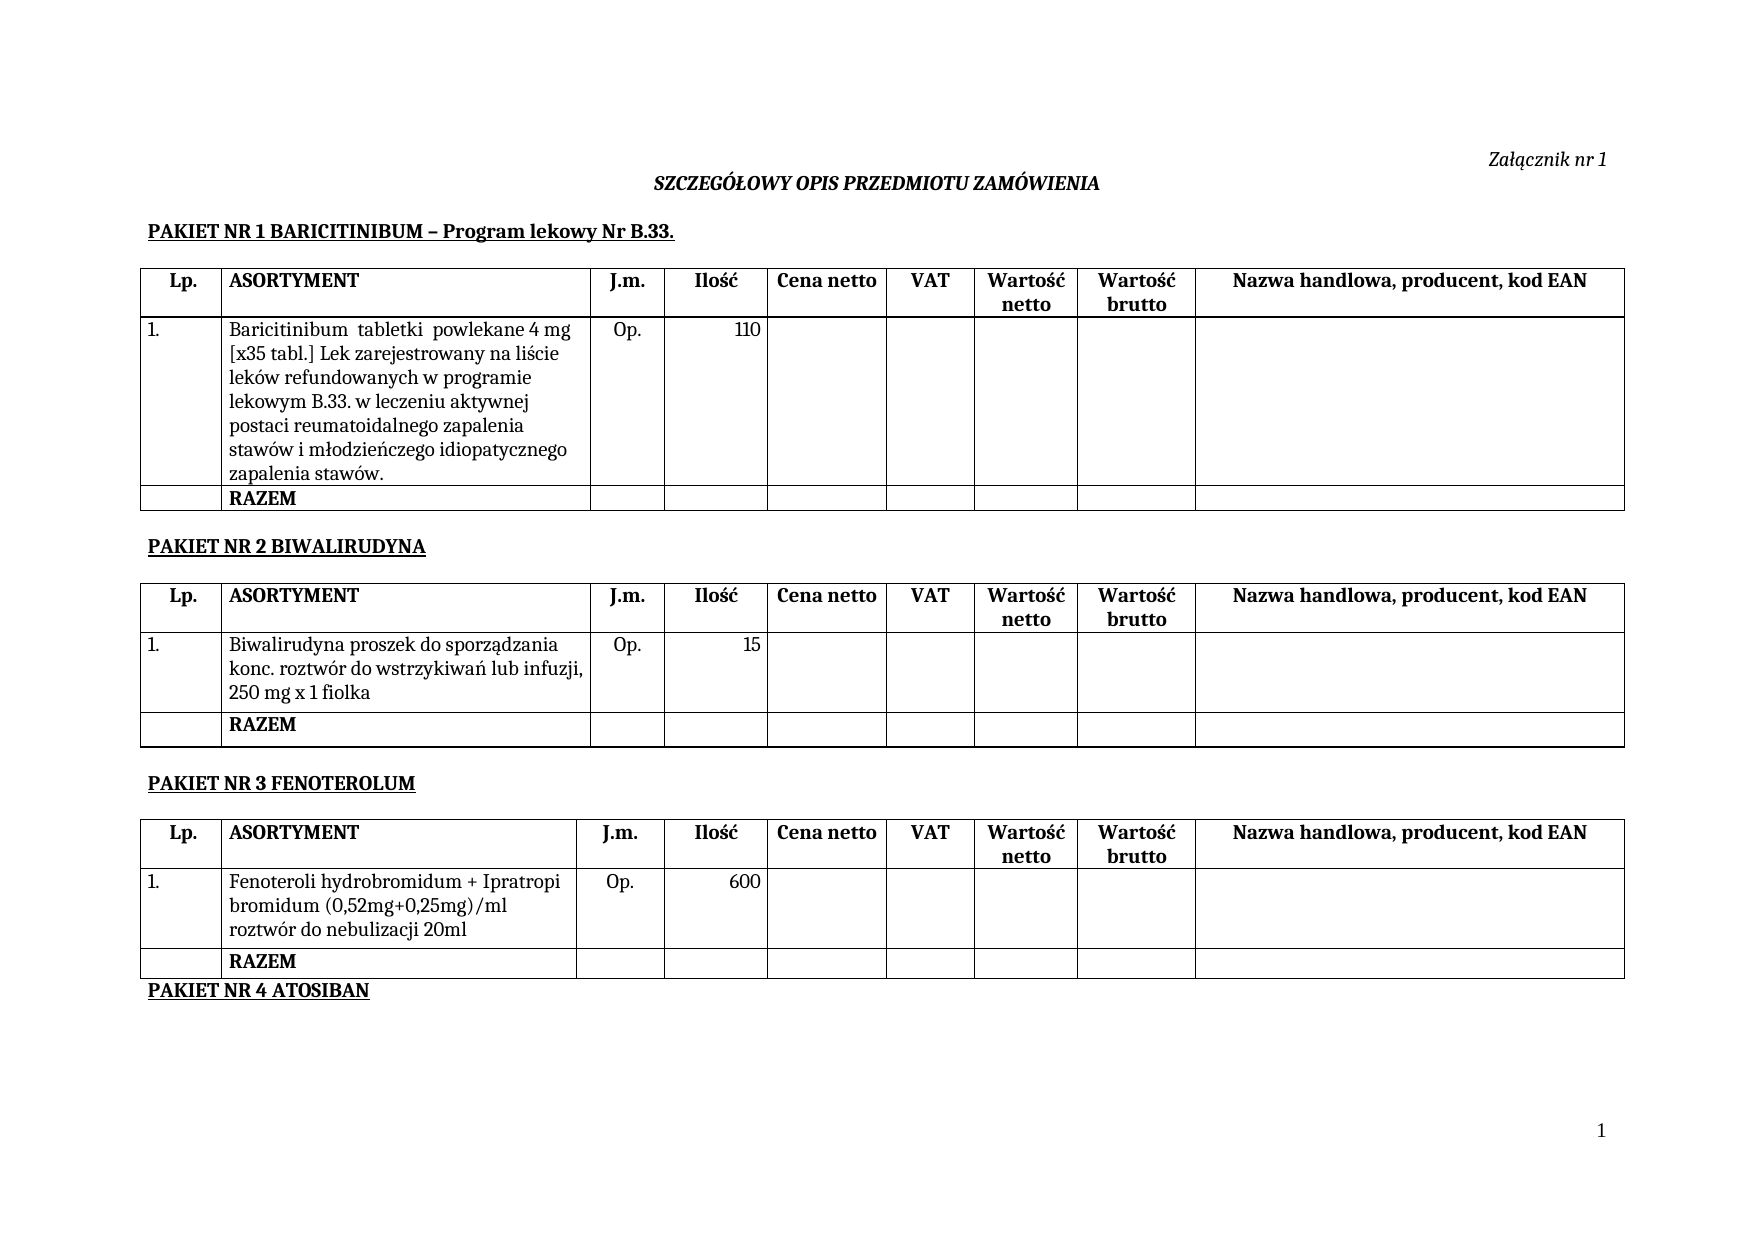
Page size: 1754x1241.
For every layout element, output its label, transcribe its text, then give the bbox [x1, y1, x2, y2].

text Załącznik nr 1 [148, 148, 1606, 172]
table_cell [1196, 869, 1624, 948]
table_cell [768, 713, 886, 746]
text PAKIET NR 2 BIWALIRUDYNA [148, 535, 1606, 559]
table_cell [975, 318, 1077, 485]
table_cell [975, 486, 1077, 510]
text PAKIET NR 3 FENOTEROLUM [148, 771, 1606, 795]
table_cell [1078, 633, 1195, 712]
table_cell [1078, 486, 1195, 510]
table_header Wartość netto [975, 269, 1077, 316]
table_cell [665, 713, 767, 746]
table_cell [1196, 633, 1624, 712]
table_cell Op. [591, 633, 664, 712]
table_cell 110 [665, 318, 767, 485]
table_cell [1196, 713, 1624, 746]
table_cell [975, 949, 1077, 978]
table_header ASORTYMENT [222, 269, 590, 316]
table_header VAT [887, 820, 974, 868]
table_header Cena netto [768, 820, 886, 868]
table_cell [1078, 713, 1195, 746]
table_cell [768, 869, 886, 948]
table_cell [141, 713, 221, 746]
table_cell [887, 318, 974, 485]
table_cell [1078, 869, 1195, 948]
table_cell 15 [665, 633, 767, 712]
title PAKIET NR 1 BARICITINIBUM – Program lekowy Nr B.33. [148, 219, 1606, 243]
table_header Wartość brutto [1078, 584, 1195, 632]
table_cell [1196, 949, 1624, 978]
table_cell [1196, 486, 1624, 510]
table_cell Baricitinibum tabletki powlekane 4 mg [x35 tabl.] Lek zarejestrowany na liście leków refundowanych w programie lekowym B.33. w leczeniu aktywnej postaci reumatoidalnego zapalenia stawów i młodzieńczego idiopatycznego zapalenia stawów. [222, 318, 590, 485]
table_cell [887, 486, 974, 510]
table_header ASORTYMENT [222, 584, 590, 632]
table_cell [975, 869, 1077, 948]
table_cell [887, 949, 974, 978]
table_cell [665, 949, 767, 978]
table_header Nazwa handlowa, producent, kod EAN [1196, 269, 1624, 316]
table_header Lp. [141, 584, 221, 632]
table_cell RAZEM [222, 713, 590, 746]
table_cell RAZEM [222, 486, 590, 510]
table_header Cena netto [768, 584, 886, 632]
table_header Ilość [665, 584, 767, 632]
table_header Wartość brutto [1078, 820, 1195, 868]
table_header Wartość brutto [1078, 269, 1195, 316]
table_cell 1. [141, 633, 221, 712]
table_header J.m. [591, 269, 664, 316]
table_cell [577, 949, 664, 978]
table_header Ilość [665, 269, 767, 316]
table_header J.m. [591, 584, 664, 632]
table_cell [1078, 318, 1195, 485]
table_cell [887, 633, 974, 712]
table_cell Op. [591, 318, 664, 485]
table_header Lp. [141, 820, 221, 868]
table_cell [887, 869, 974, 948]
table_cell [768, 949, 886, 978]
table_header Wartość netto [975, 584, 1077, 632]
table_cell [141, 486, 221, 510]
table_header Nazwa handlowa, producent, kod EAN [1196, 584, 1624, 632]
table_cell [665, 486, 767, 510]
table_cell [768, 318, 886, 485]
table_header Ilość [665, 820, 767, 868]
table_cell RAZEM [222, 949, 576, 978]
table_header VAT [887, 269, 974, 316]
text SZCZEGÓŁOWY OPIS PRZEDMIOTU ZAMÓWIENIA [148, 172, 1606, 196]
table_cell 1. [141, 318, 221, 485]
table_cell [887, 713, 974, 746]
table_cell [975, 713, 1077, 746]
table_header Lp. [141, 269, 221, 316]
table_header VAT [887, 584, 974, 632]
table_cell [1196, 318, 1624, 485]
table_cell [591, 713, 664, 746]
table_header Cena netto [768, 269, 886, 316]
table_cell Op. [577, 869, 664, 948]
table_cell [975, 633, 1077, 712]
table_cell Biwalirudyna proszek do sporządzania konc. roztwór do wstrzykiwań lub infuzji, 250 mg x 1 fiolka [222, 633, 590, 712]
table_header Nazwa handlowa, producent, kod EAN [1196, 820, 1624, 868]
table_cell Fenoteroli hydrobromidum + Ipratropi bromidum (0,52mg+0,25mg)/ml roztwór do nebulizacji 20ml [222, 869, 576, 948]
table_cell 600 [665, 869, 767, 948]
table_cell [1078, 949, 1195, 978]
text PAKIET NR 4 ATOSIBAN [148, 979, 1606, 1003]
table_cell [591, 486, 664, 510]
table_header Wartość netto [975, 820, 1077, 868]
table_header J.m. [577, 820, 664, 868]
table_cell [768, 486, 886, 510]
table_cell [141, 949, 221, 978]
table_cell 1. [141, 869, 221, 948]
table_header ASORTYMENT [222, 820, 576, 868]
table_cell [768, 633, 886, 712]
